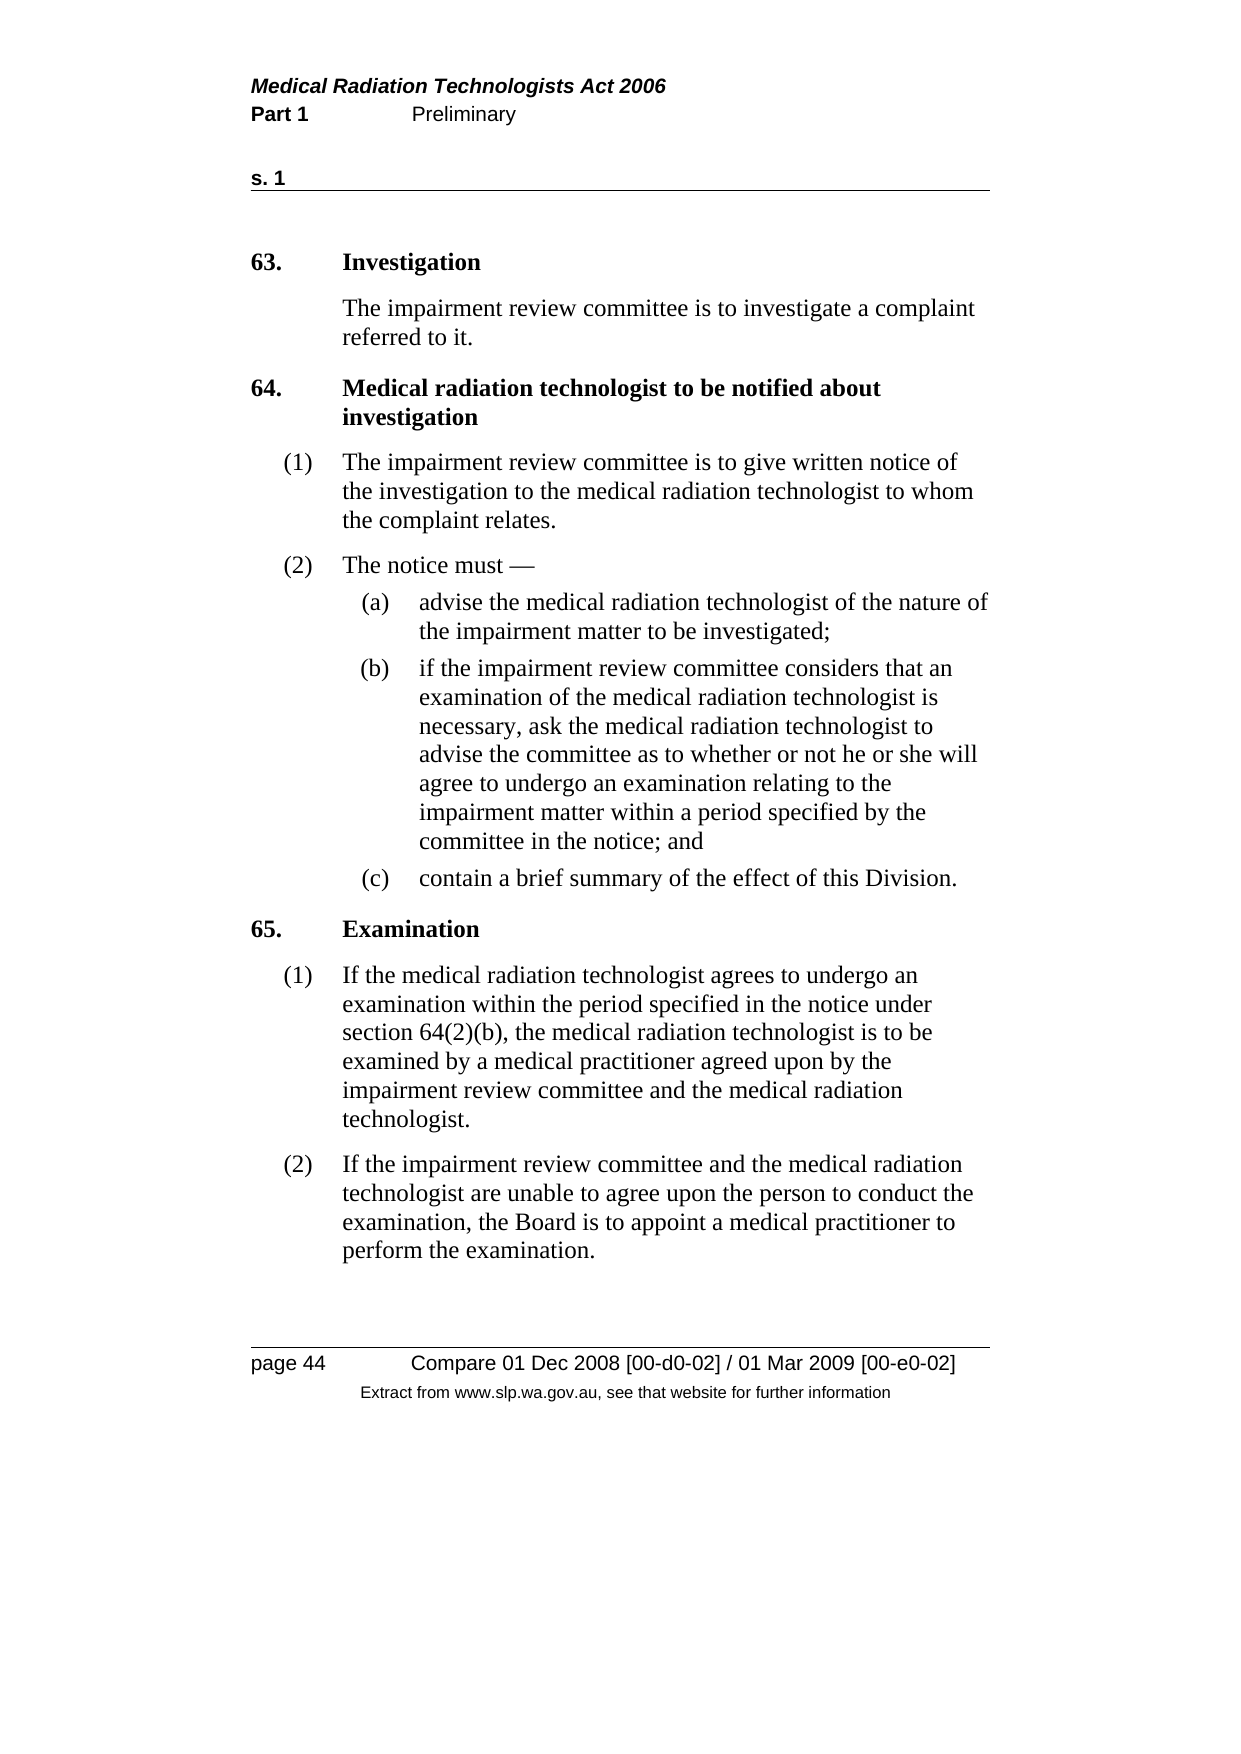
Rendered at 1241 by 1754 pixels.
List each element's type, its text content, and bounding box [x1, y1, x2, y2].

text (1) The impairment review committee is to give written notice of the investigation to the medical radiation technologist to whom the complaint relates. [251, 447, 990, 534]
text The impairment review committee is to investigate a complaint referred to it. [251, 293, 990, 350]
text (1) If the medical radiation technologist agrees to undergo an examination within the period specified in the notice under section 64(2)(b), the medical radiation technologist is to be examined by a medical practitioner agreed upon by the impairment review committee and the medical radiation technologist. [251, 960, 990, 1132]
subtitle 65. Examination [251, 914, 990, 943]
text (c) contain a brief summary of the effect of this Division. [251, 863, 990, 892]
text (2) If the impairment review committee and the medical radiation technologist are unable to agree upon the person to conduct the examination, the Board is to appoint a medical practitioner to perform the examination. [251, 1149, 990, 1264]
text (2) The notice must — [251, 550, 990, 579]
text (b) if the impairment review committee considers that an examination of the medical radiation technologist is necessary, ask the medical radiation technologist to advise the committee as to whether or not he or she will agree to undergo an examination relating to the impairment matter within a period specified by the committee in the notice; and [251, 653, 990, 854]
text (a) advise the medical radiation technologist of the nature of the impairment matter to be investigated; [251, 587, 990, 645]
subtitle 63. Investigation [251, 247, 990, 276]
subtitle 64. Medical radiation technologist to be notified about investigation [251, 373, 990, 431]
